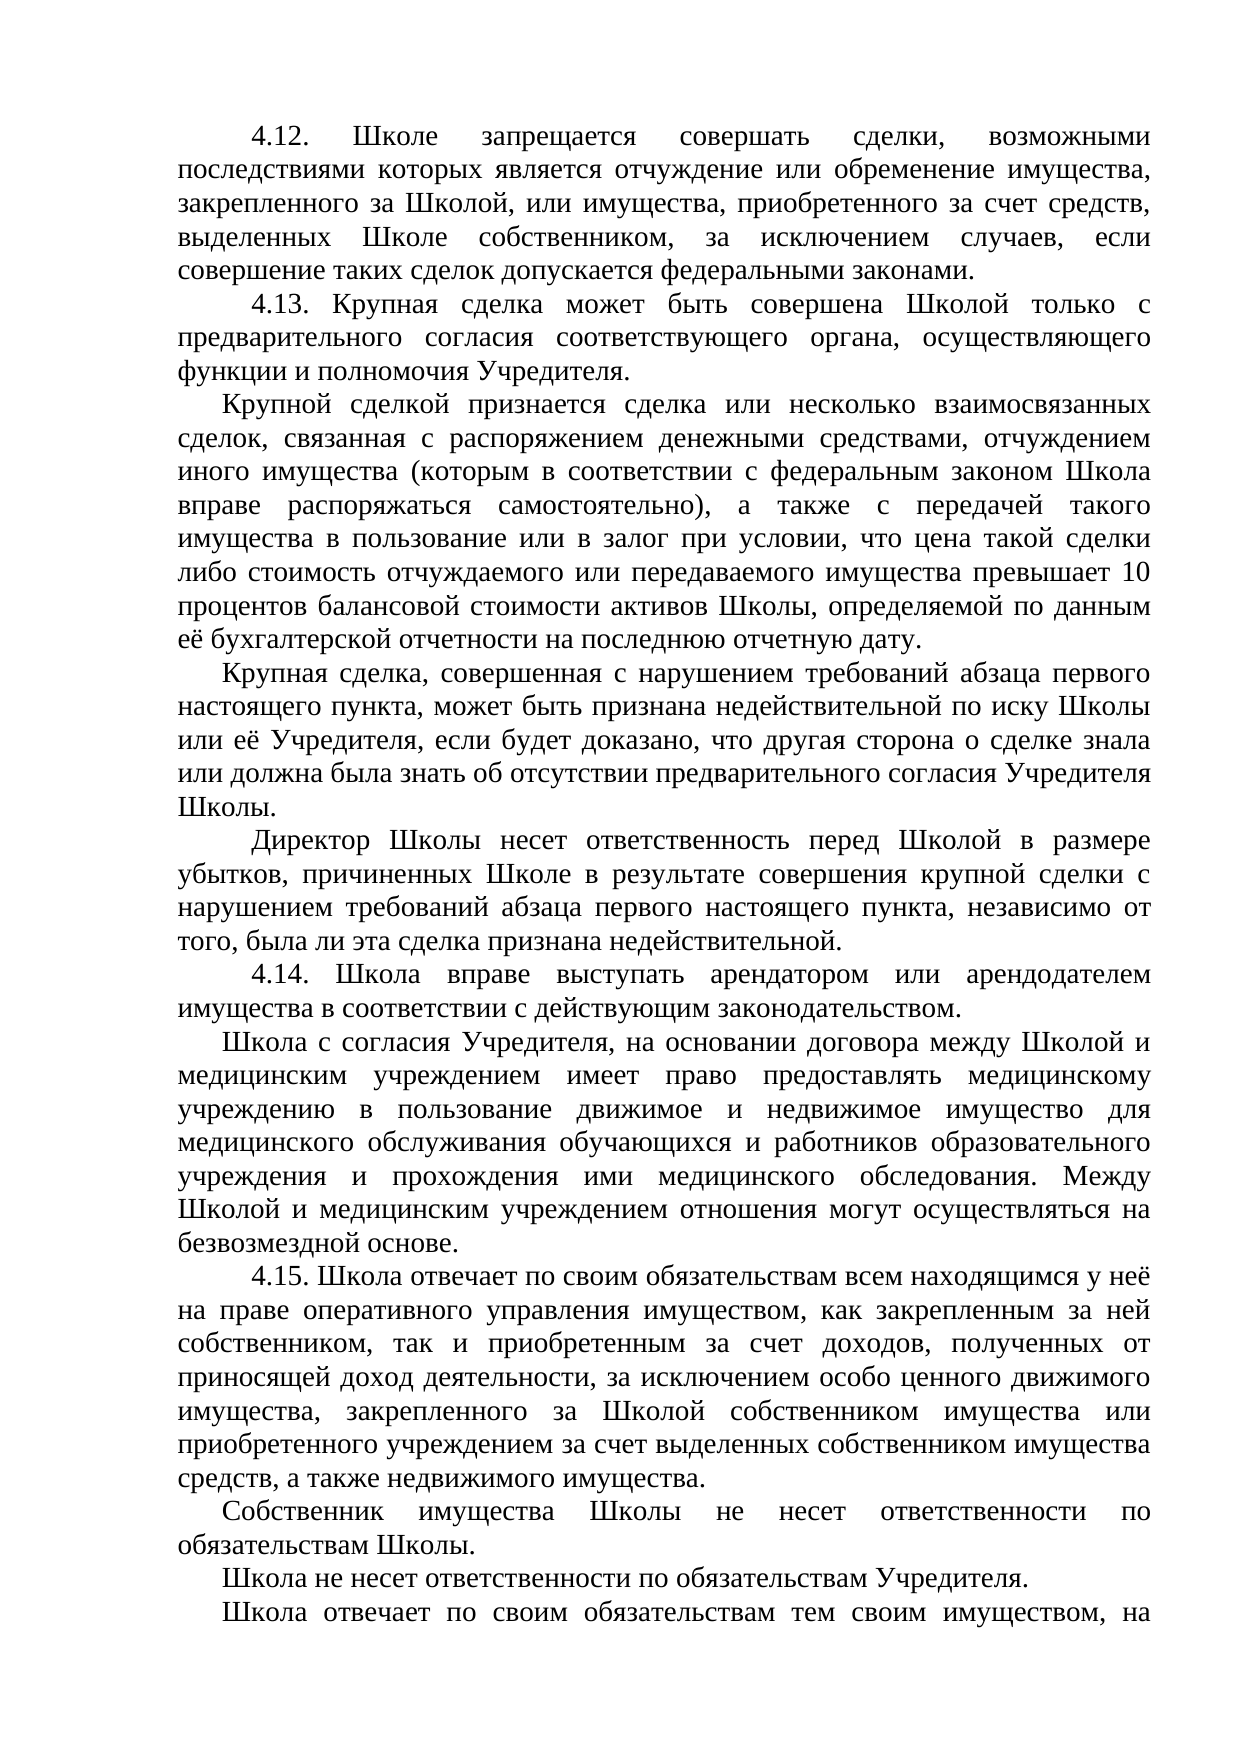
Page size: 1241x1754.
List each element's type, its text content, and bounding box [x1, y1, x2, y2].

text 4.15. Школа отвечает по своим обязательствам всем находящимся у неё на праве оперативного управления имуществом, как закрепленным за ней собственником, так и приобретенным за счет доходов, полученных от приносящей доход деятельности, за исключением особо ценного движимого имущества, закрепленного за Школой собственником имущества или приобретенного учреждением за счет выделенных собственником имущества средств, а также недвижимого имущества. [177, 1258, 1152, 1493]
text Крупной сделкой признается сделка или несколько взаимосвязанных сделок, связанная с распоряжением денежными средствами, отчуждением иного имущества (которым в соответствии с федеральным законом Школа вправе распоряжаться самостоятельно), а также с передачей такого имущества в пользование или в залог при условии, что цена такой сделки либо стоимость отчуждаемого или передаваемого имущества превышает 10 процентов балансовой стоимости активов Школы, определяемой по данным её бухгалтерской отчетности на последнюю отчетную дату. [177, 386, 1152, 655]
text Собственник имущества Школы не несет ответственности по обязательствам Школы. [177, 1493, 1152, 1560]
text 4.13. Крупная сделка может быть совершена Школой только с предварительного согласия соответствующего органа, осуществляющего функции и полномочия Учредителя. [177, 286, 1152, 386]
text Школа с согласия Учредителя, на основании договора между Школой и медицинским учреждением имеет право предоставлять медицинскому учреждению в пользование движимое и недвижимое имущество для медицинского обслуживания обучающихся и работников образовательного учреждения и прохождения ими медицинского обследования. Между Школой и медицинским учреждением отношения могут осуществляться на безвозмездной основе. [177, 1024, 1152, 1258]
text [177, 1594, 1152, 1627]
text Школа не несет ответственности по обязательствам Учредителя. [177, 1560, 1152, 1594]
text 4.14. Школа вправе выступать арендатором или арендодателем имущества в соответствии с действующим законодательством. [177, 957, 1152, 1024]
text Директор Школы несет ответственность перед Школой в размере убытков, причиненных Школе в результате совершения крупной сделки с нарушением требований абзаца первого настоящего пункта, независимо от того, была ли эта сделка признана недействительной. [177, 822, 1152, 957]
text 4.12. Школе запрещается совершать сделки, возможными последствиями которых является отчуждение или обременение имущества, закрепленного за Школой, или имущества, приобретенного за счет средств, выделенных Школе собственником, за исключением случаев, если совершение таких сделок допускается федеральными законами. [177, 118, 1152, 286]
text Крупная сделка, совершенная с нарушением требований абзаца первого настоящего пункта, может быть признана недействительной по иску Школы или её Учредителя, если будет доказано, что другая сторона о сделке знала или должна была знать об отсутствии предварительного согласия Учредителя Школы. [177, 655, 1152, 822]
